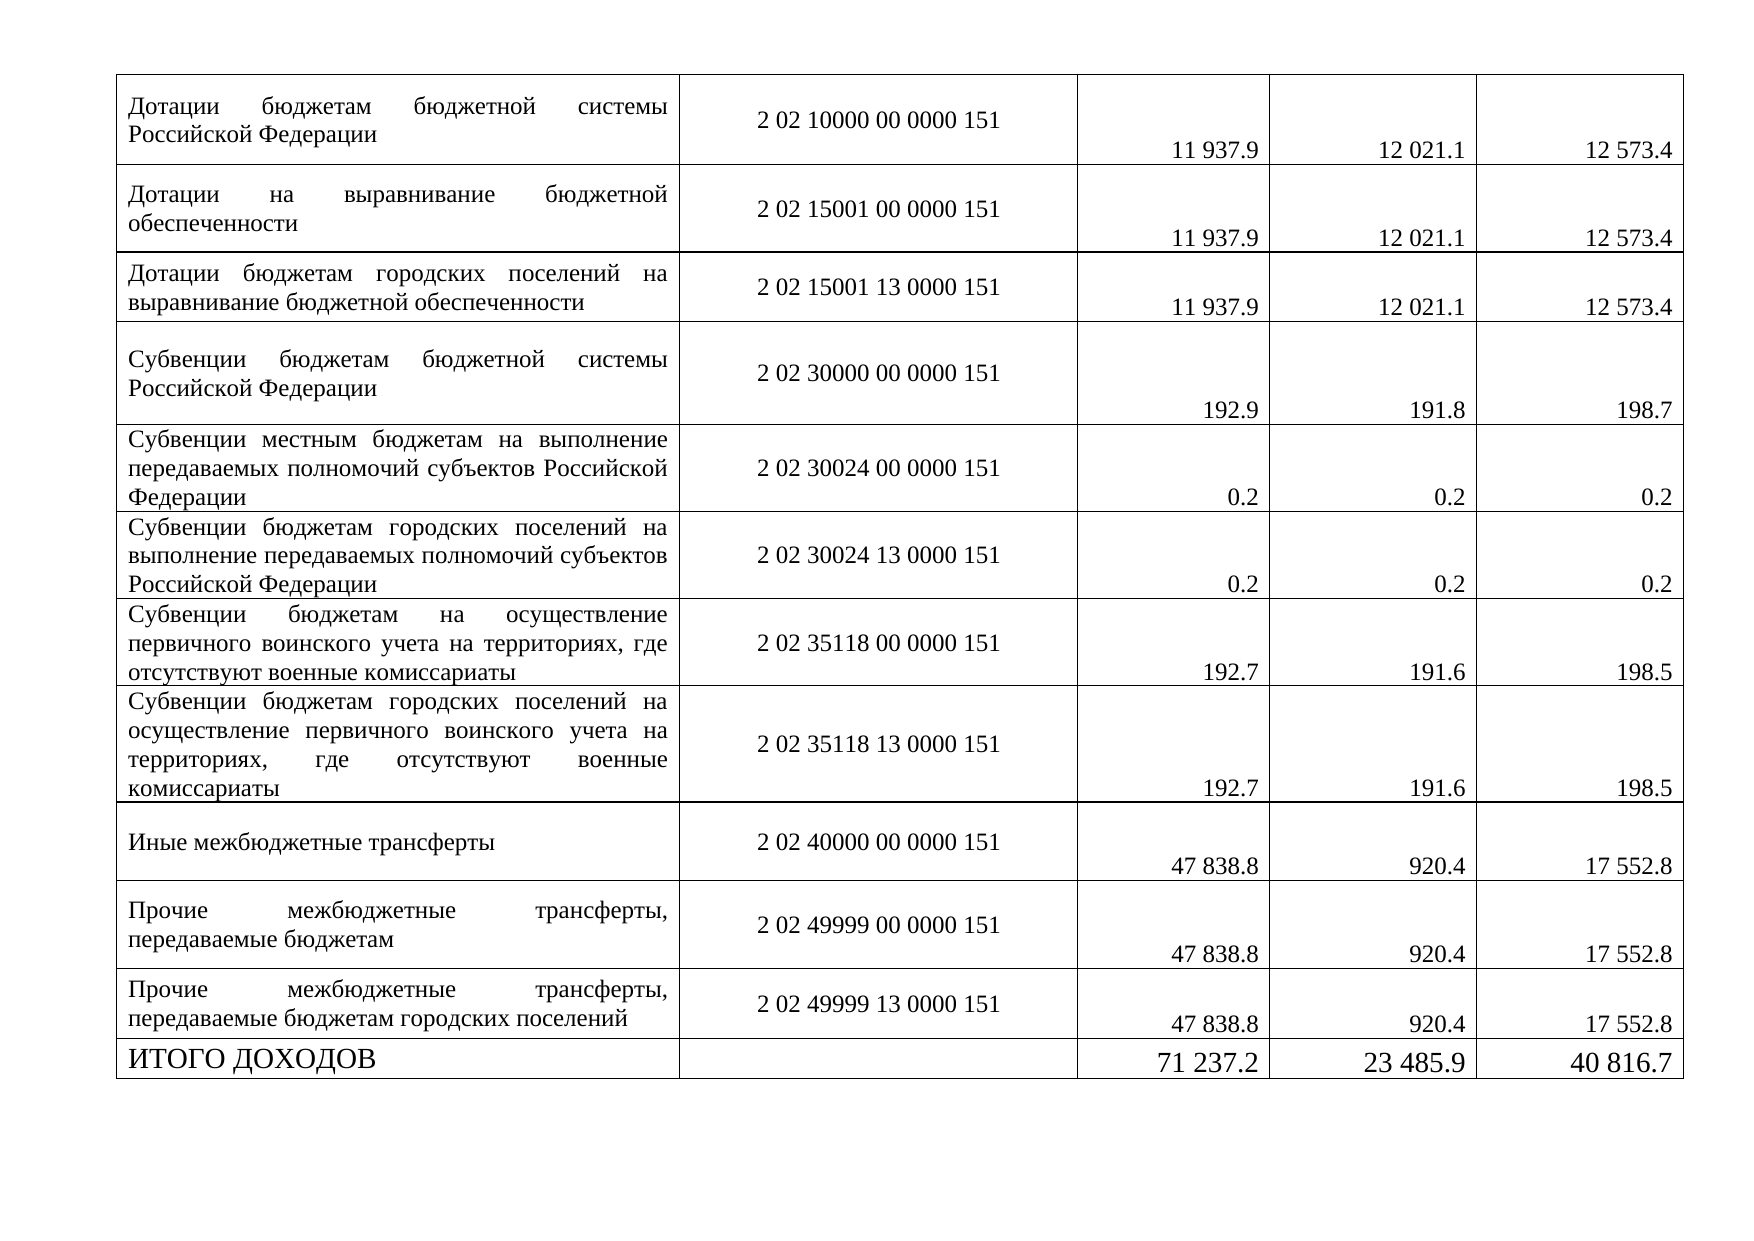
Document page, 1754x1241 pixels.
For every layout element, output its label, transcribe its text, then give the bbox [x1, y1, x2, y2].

table_cell Субвенции бюджетам городских поселений на выполнение передаваемых полномочий субъектов Российской Федерации [117, 512, 679, 598]
table_cell 192.7 [1078, 599, 1269, 685]
table_cell ИТОГО ДОХОДОВ [117, 1039, 679, 1078]
table_cell 2 02 35118 13 0000 151 [680, 686, 1077, 801]
table_cell Иные межбюджетные трансферты [117, 803, 679, 880]
table_cell 2 02 30024 00 0000 151 [680, 425, 1077, 511]
table_cell 0.2 [1270, 512, 1476, 598]
table_cell Субвенции бюджетам бюджетной системы Российской Федерации [117, 322, 679, 423]
table_cell 71 237.2 [1078, 1039, 1269, 1078]
table_cell 12 021.1 [1270, 75, 1476, 164]
table_cell 0.2 [1078, 512, 1269, 598]
table_cell Субвенции местным бюджетам на выполнение передаваемых полномочий субъектов Российской Федерации [117, 425, 679, 511]
table_cell 191.8 [1270, 322, 1476, 423]
table_cell Субвенции бюджетам на осуществление первичного воинского учета на территориях, где отсутствуют военные комиссариаты [117, 599, 679, 685]
table_cell 192.7 [1078, 686, 1269, 801]
table_cell Дотации на выравнивание бюджетной обеспеченности [117, 165, 679, 251]
table_cell 12 021.1 [1270, 165, 1476, 251]
table_cell 12 573.4 [1477, 75, 1683, 164]
table_cell 2 02 35118 00 0000 151 [680, 599, 1077, 685]
table_cell 17 552.8 [1477, 803, 1683, 880]
table_cell 23 485.9 [1270, 1039, 1476, 1078]
table_cell 2 02 49999 13 0000 151 [680, 969, 1077, 1038]
table_cell 198.5 [1477, 686, 1683, 801]
table_cell 0.2 [1078, 425, 1269, 511]
table_cell 920.4 [1270, 803, 1476, 880]
table_cell 2 02 30000 00 0000 151 [680, 322, 1077, 423]
table_cell Прочие межбюджетные трансферты, передаваемые бюджетам городских поселений [117, 969, 679, 1038]
table_cell 2 02 10000 00 0000 151 [680, 75, 1077, 164]
table_cell 12 021.1 [1270, 253, 1476, 321]
table_cell Субвенции бюджетам городских поселений на осуществление первичного воинского учета на территориях, где отсутствуют военные комиссариаты [117, 686, 679, 801]
table_cell [680, 1039, 1077, 1078]
table_cell 12 573.4 [1477, 253, 1683, 321]
table_cell 47 838.8 [1078, 803, 1269, 880]
table_cell 11 937.9 [1078, 75, 1269, 164]
table_cell 11 937.9 [1078, 253, 1269, 321]
table_cell 2 02 49999 00 0000 151 [680, 881, 1077, 968]
table_cell 0.2 [1270, 425, 1476, 511]
table_cell Прочие межбюджетные трансферты, передаваемые бюджетам [117, 881, 679, 968]
table_cell 2 02 30024 13 0000 151 [680, 512, 1077, 598]
table_cell 40 816.7 [1477, 1039, 1683, 1078]
table_cell 47 838.8 [1078, 881, 1269, 968]
table_cell Дотации бюджетам бюджетной системы Российской Федерации [117, 75, 679, 164]
table_cell 0.2 [1477, 512, 1683, 598]
table_cell 920.4 [1270, 881, 1476, 968]
table_cell 198.7 [1477, 322, 1683, 423]
table_cell 17 552.8 [1477, 969, 1683, 1038]
table_cell 191.6 [1270, 686, 1476, 801]
table_cell 192.9 [1078, 322, 1269, 423]
table_cell Дотации бюджетам городских поселений на выравнивание бюджетной обеспеченности [117, 253, 679, 321]
table_cell 2 02 15001 13 0000 151 [680, 253, 1077, 321]
table_cell 920.4 [1270, 969, 1476, 1038]
table_cell 2 02 15001 00 0000 151 [680, 165, 1077, 251]
table_cell 0.2 [1477, 425, 1683, 511]
table_cell 17 552.8 [1477, 881, 1683, 968]
table_cell 11 937.9 [1078, 165, 1269, 251]
table_cell 191.6 [1270, 599, 1476, 685]
table_cell 2 02 40000 00 0000 151 [680, 803, 1077, 880]
table_cell 47 838.8 [1078, 969, 1269, 1038]
table_cell 12 573.4 [1477, 165, 1683, 251]
table_cell 198.5 [1477, 599, 1683, 685]
